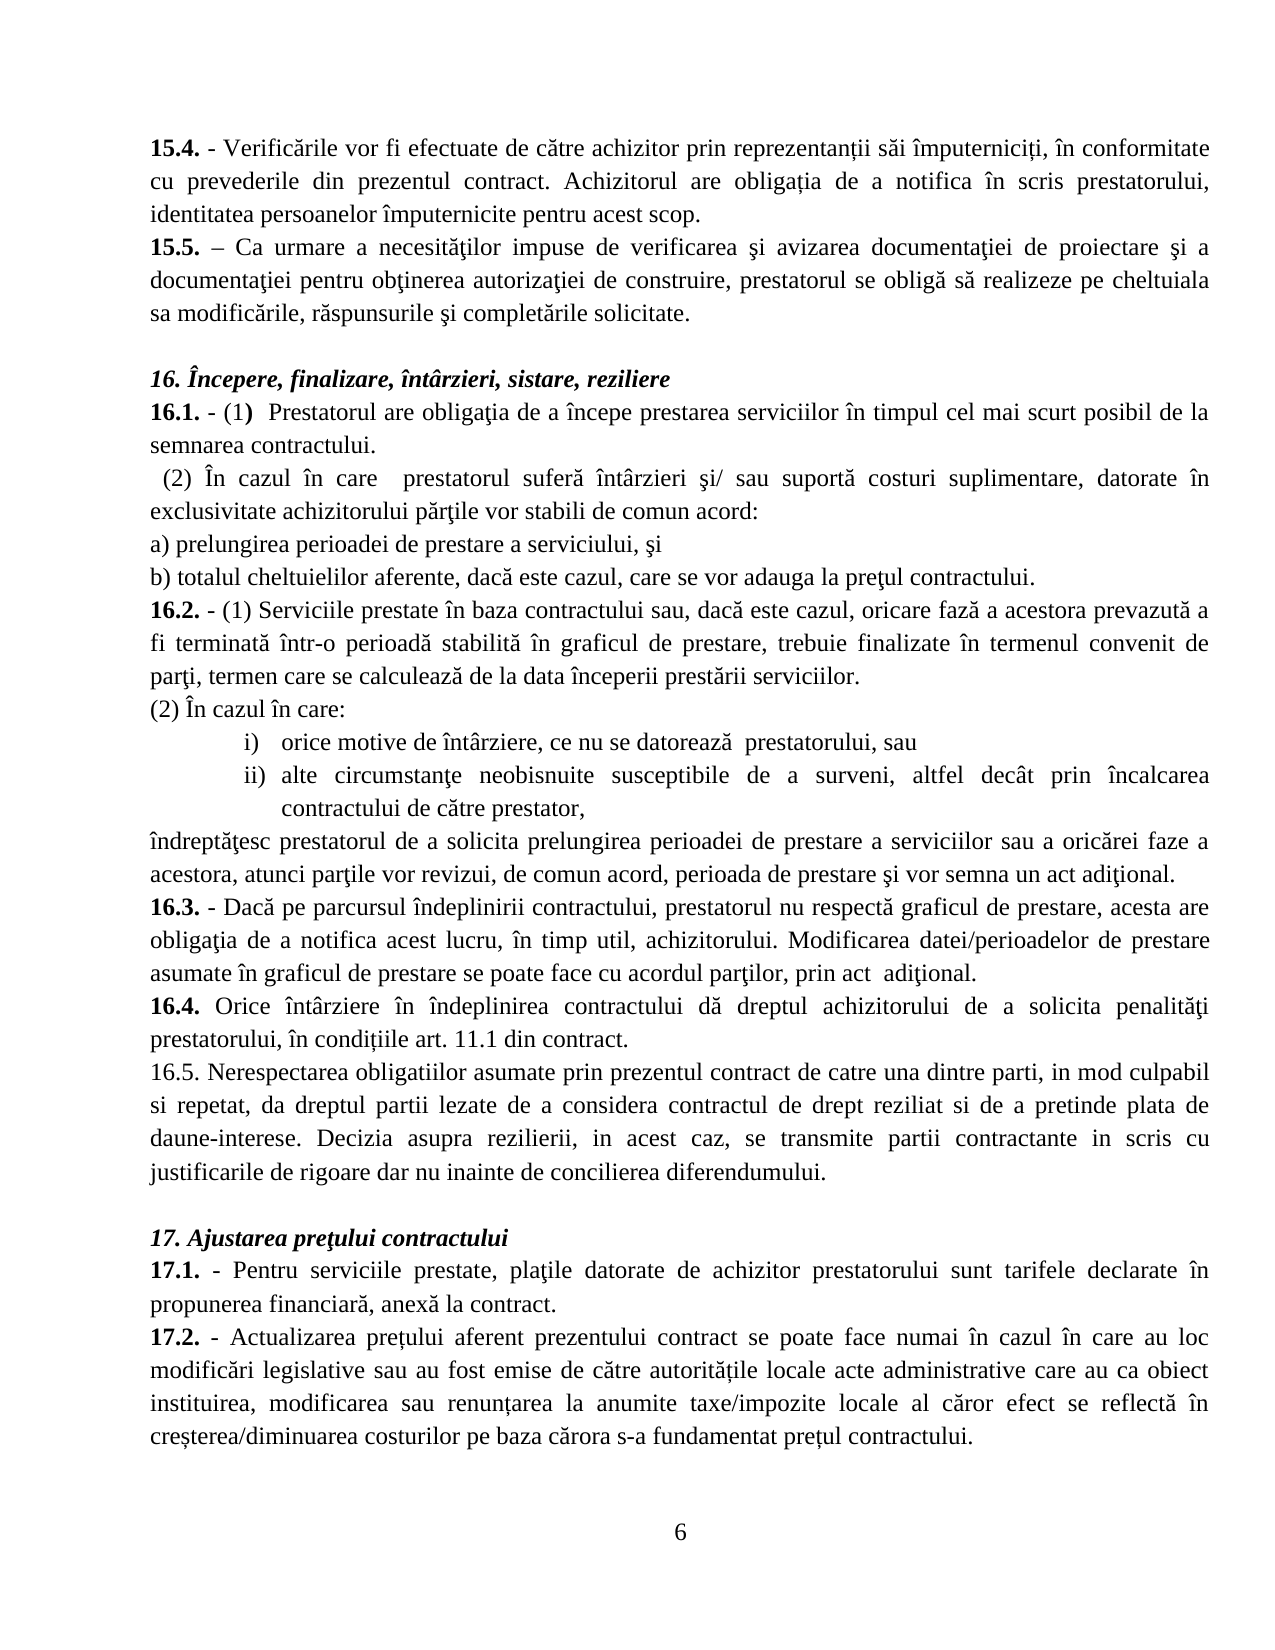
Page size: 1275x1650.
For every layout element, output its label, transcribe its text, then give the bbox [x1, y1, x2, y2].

text 16. Începere, finalizare, întârzieri, sistare, reziliere [150, 364, 1211, 393]
text 15.5. – Ca urmare a necesităţilor impuse de verificarea şi avizarea documentaţiei de proiectare şi a documentaţiei pentru obţinerea autorizaţiei de construire, prestatorul se obligă să realizeze pe cheltuiala sa modificările, răspunsurile şi completările solicitate. [150, 232, 1211, 327]
text îndreptăţesc prestatorul de a solicita prelungirea perioadei de prestare a serviciilor sau a oricărei faze a acestora, atunci parţile vor revizui, de comun acord, perioada de prestare şi vor semna un act adiţional. [150, 826, 1211, 888]
text 16.4. Orice întârziere în îndeplinirea contractului dă dreptul achizitorului de a solicita penalităţi prestatorului, în condițiile art. 11.1 din contract. [150, 991, 1211, 1053]
text 16.3. - Dacă pe parcursul îndeplinirii contractului, prestatorul nu respectă graficul de prestare, acesta are obligaţia de a notifica acest lucru, în timp util, achizitorului. Modificarea datei/perioadelor de prestare asumate în graficul de prestare se poate face cu acordul parţilor, prin act adiţional. [150, 892, 1211, 987]
list a) prelungirea perioadei de prestare a serviciului, şi [150, 529, 1211, 558]
list orice motive de întârziere, ce nu se datorează prestatorului, sau [244, 727, 1211, 756]
text 15.4. - Verificările vor fi efectuate de către achizitor prin reprezentanții săi împuterniciți, în conformitate cu prevederile din prezentul contract. Achizitorul are obligația de a notifica în scris prestatorului, identitatea persoanelor împuternicite pentru acest scop. [150, 133, 1211, 228]
text 17.2. - Actualizarea prețului aferent prezentului contract se poate face numai în cazul în care au loc modificări legislative sau au fost emise de către autoritățile locale acte administrative care au ca obiect instituirea, modificarea sau renunțarea la anumite taxe/impozite locale al căror efect se reflectă în creșterea/diminuarea costurilor pe baza cărora s-a fundamentat prețul contractului. [150, 1322, 1211, 1449]
text (2) În cazul în care: [150, 694, 1211, 723]
text (2) În cazul în care prestatorul suferă întârzieri şi/ sau suportă costuri suplimentare, datorate în exclusivitate achizitorului părţile vor stabili de comun acord: [150, 463, 1211, 525]
text 16.2. - (1) Serviciile prestate în baza contractului sau, dacă este cazul, oricare fază a acestora prevazută a fi terminată într-o perioadă stabilită în graficul de prestare, trebuie finalizate în termenul convenit de parţi, termen care se calculează de la data începerii prestării serviciilor. [150, 595, 1211, 690]
text 17. Ajustarea preţului contractului [150, 1223, 1211, 1251]
text 17.1. - Pentru serviciile prestate, plaţile datorate de achizitor prestatorului sunt tarifele declarate în propunerea financiară, anexă la contract. [150, 1256, 1211, 1317]
text 16.5. Nerespectarea obligatiilor asumate prin prezentul contract de catre una dintre parti, in mod culpabil si repetat, da dreptul partii lezate de a considera contractul de drept reziliat si de a pretinde plata de daune-interese. Decizia asupra rezilierii, in acest caz, se transmite partii contractante in scris cu justificarile de rigoare dar nu inainte de concilierea diferendumului. [150, 1057, 1211, 1185]
text 16.1. - (1) Prestatorul are obligaţia de a începe prestarea serviciilor în timpul cel mai scurt posibil de la semnarea contractului. [150, 397, 1211, 459]
list b) totalul cheltuielilor aferente, dacă este cazul, care se vor adauga la preţul contractului. [150, 562, 1211, 591]
list alte circumstanţe neobisnuite susceptibile de a surveni, altfel decât prin încalcarea contractului de către prestator, [244, 760, 1211, 822]
